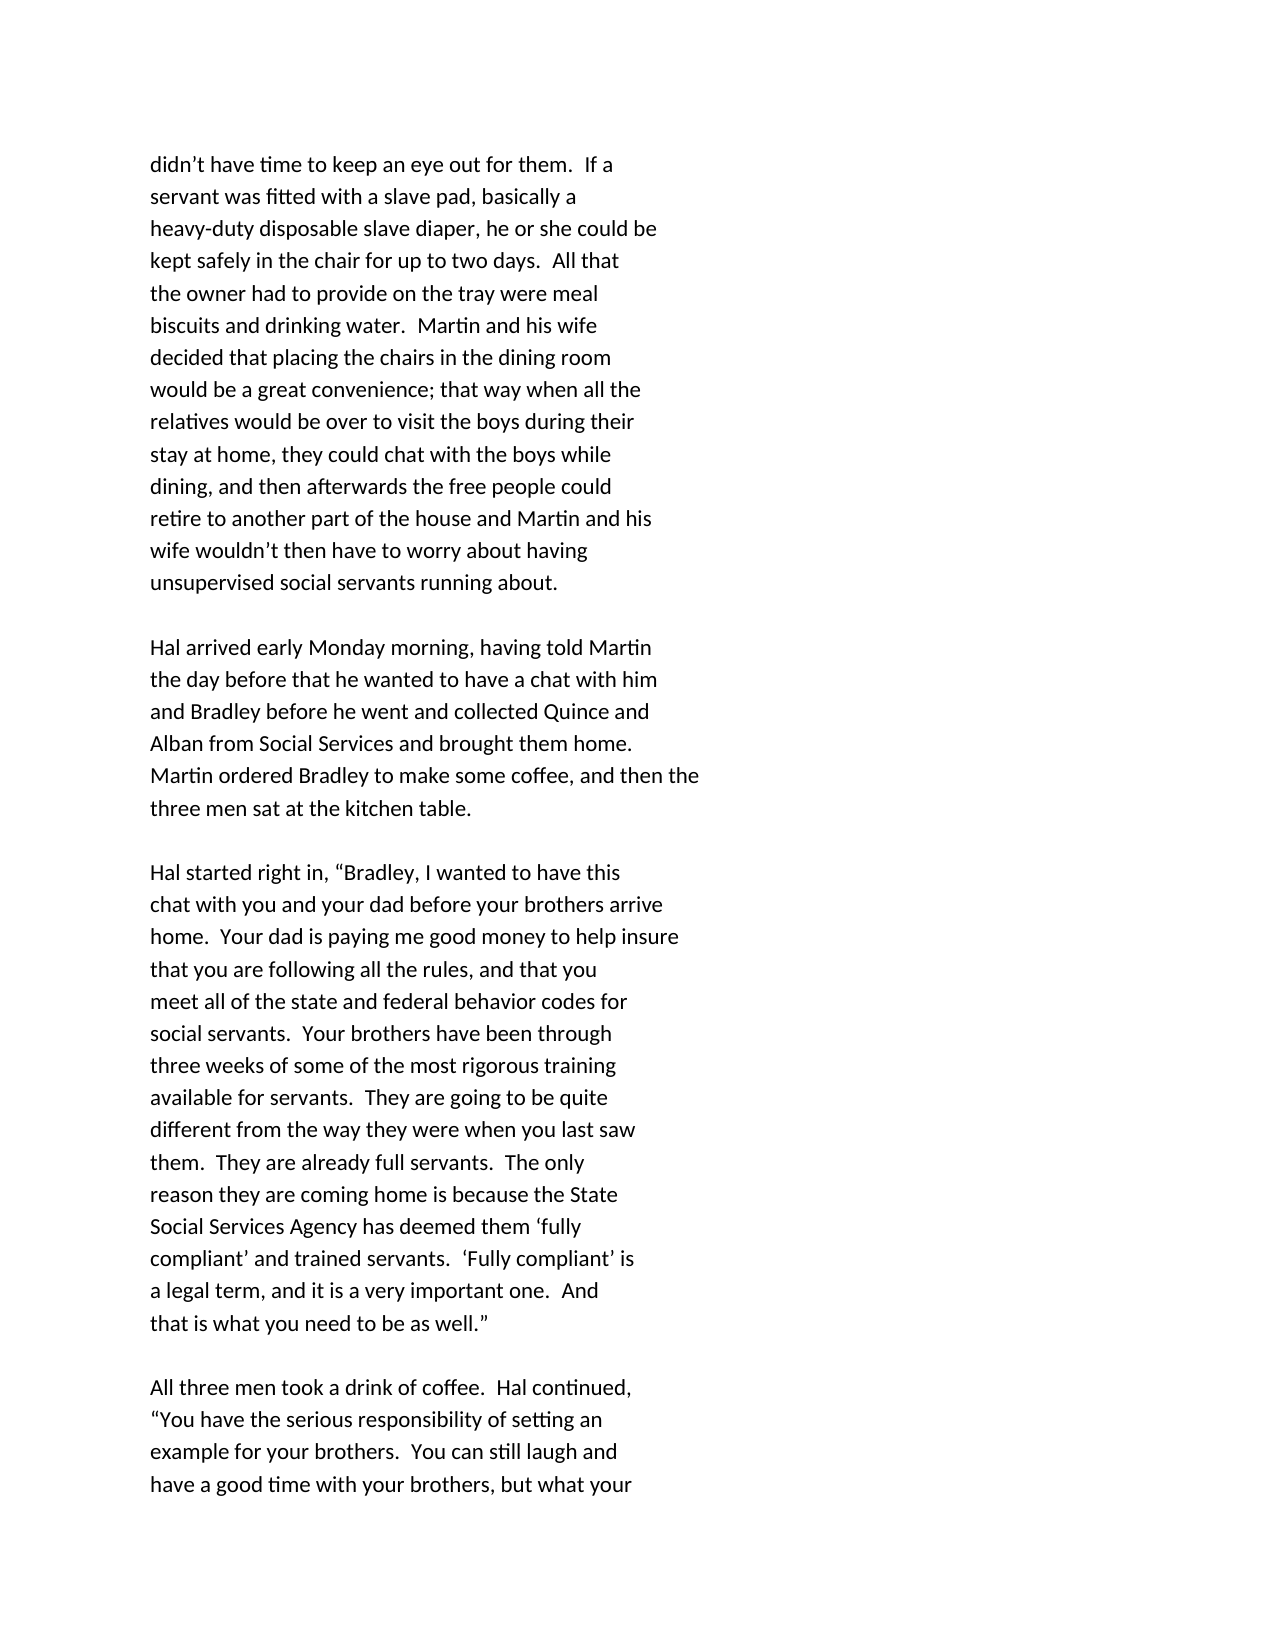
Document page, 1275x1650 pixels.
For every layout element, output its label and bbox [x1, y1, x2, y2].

text [150, 150, 1125, 1498]
